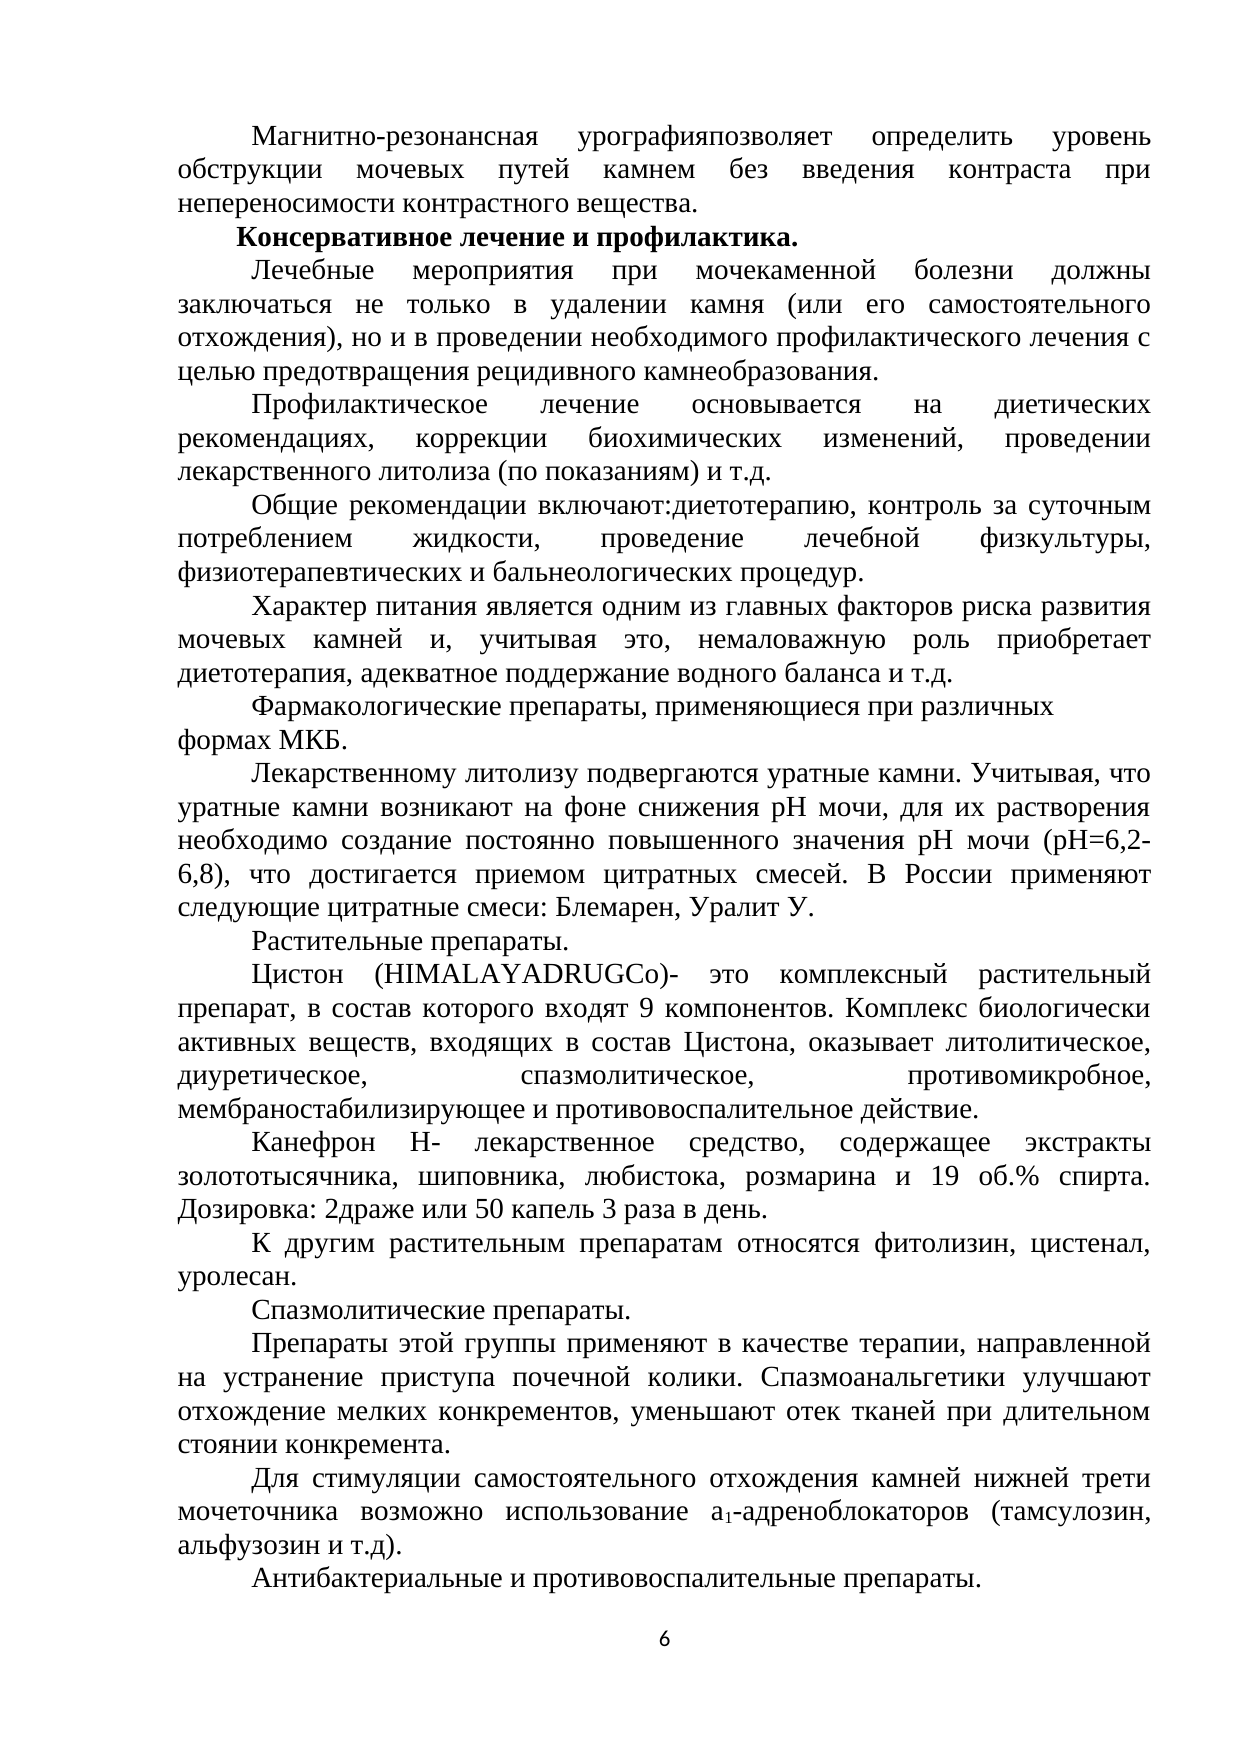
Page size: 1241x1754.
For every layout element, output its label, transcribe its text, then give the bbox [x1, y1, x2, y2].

text Антибактериальные и противовоспалительные препараты. [177, 1560, 1152, 1594]
text К другим растительным препаратам относятся фитолизин, цистенал, уролесан. [177, 1225, 1152, 1292]
text Спазмолитические препараты. [177, 1292, 1152, 1326]
text Канефрон Н- лекарственное средство, содержащее экстракты золототысячника, шиповника, любистока, розмарина и 19 об.% спирта. Дозировка: 2драже или 50 капель 3 раза в день. [177, 1124, 1152, 1225]
text Фармакологические препараты, применяющиеся при различных формах МКБ. [177, 688, 1152, 755]
text Общие рекомендации включают:диетотерапию, контроль за суточным потреблением жидкости, проведение лечебной физкультуры, физиотерапевтических и бальнеологических процедур. [177, 487, 1152, 588]
text Для стимуляции самостоятельного отхождения камней нижней трети мочеточника возможно использование а1-адреноблокаторов (тамсулозин, альфузозин и т.д). [177, 1460, 1152, 1560]
text Растительные препараты. [177, 923, 1152, 957]
text Консервативное лечение и профилактика. [177, 219, 1152, 252]
text Цистон (HIMALAYADRUGCo)- это комплексный растительный препарат, в состав которого входят 9 компонентов. Комплекс биологически активных веществ, входящих в состав Цистона, оказывает литолитическое, диуретическое, спазмолитическое, противомикробное, мембраностабилизирующее и противовоспалительное действие. [177, 957, 1152, 1124]
text Характер питания является одним из главных факторов риска развития мочевых камней и, учитывая это, немаловажную роль приобретает диетотерапия, адекватное поддержание водного баланса и т.д. [177, 588, 1152, 688]
text Препараты этой группы применяют в качестве терапии, направленной на устранение приступа почечной колики. Спазмоанальгетики улучшают отхождение мелких конкрементов, уменьшают отек тканей при длительном стоянии конкремента. [177, 1326, 1152, 1460]
text Лечебные мероприятия при мочекаменной болезни должны заключаться не только в удалении камня (или его самостоятельного отхождения), но и в проведении необходимого профилактического лечения с целью предотвращения рецидивного камнеобразования. [177, 252, 1152, 386]
text Лекарственному литолизу подвергаются уратные камни. Учитывая, что уратные камни возникают на фоне снижения рН мочи, для их растворения необходимо создание постоянно повышенного значения рН мочи (рН=6,2-6,8), что достигается приемом цитратных смесей. В России применяют следующие цитратные смеси: Блемарен, Уралит У. [177, 755, 1152, 923]
text Профилактическое лечение основывается на диетических рекомендациях, коррекции биохимических изменений, проведении лекарственного литолиза (по показаниям) и т.д. [177, 386, 1152, 487]
text Магнитно-резонансная урографияпозволяет определить уровень обструкции мочевых путей камнем без введения контраста при непереносимости контрастного вещества. [177, 118, 1152, 219]
